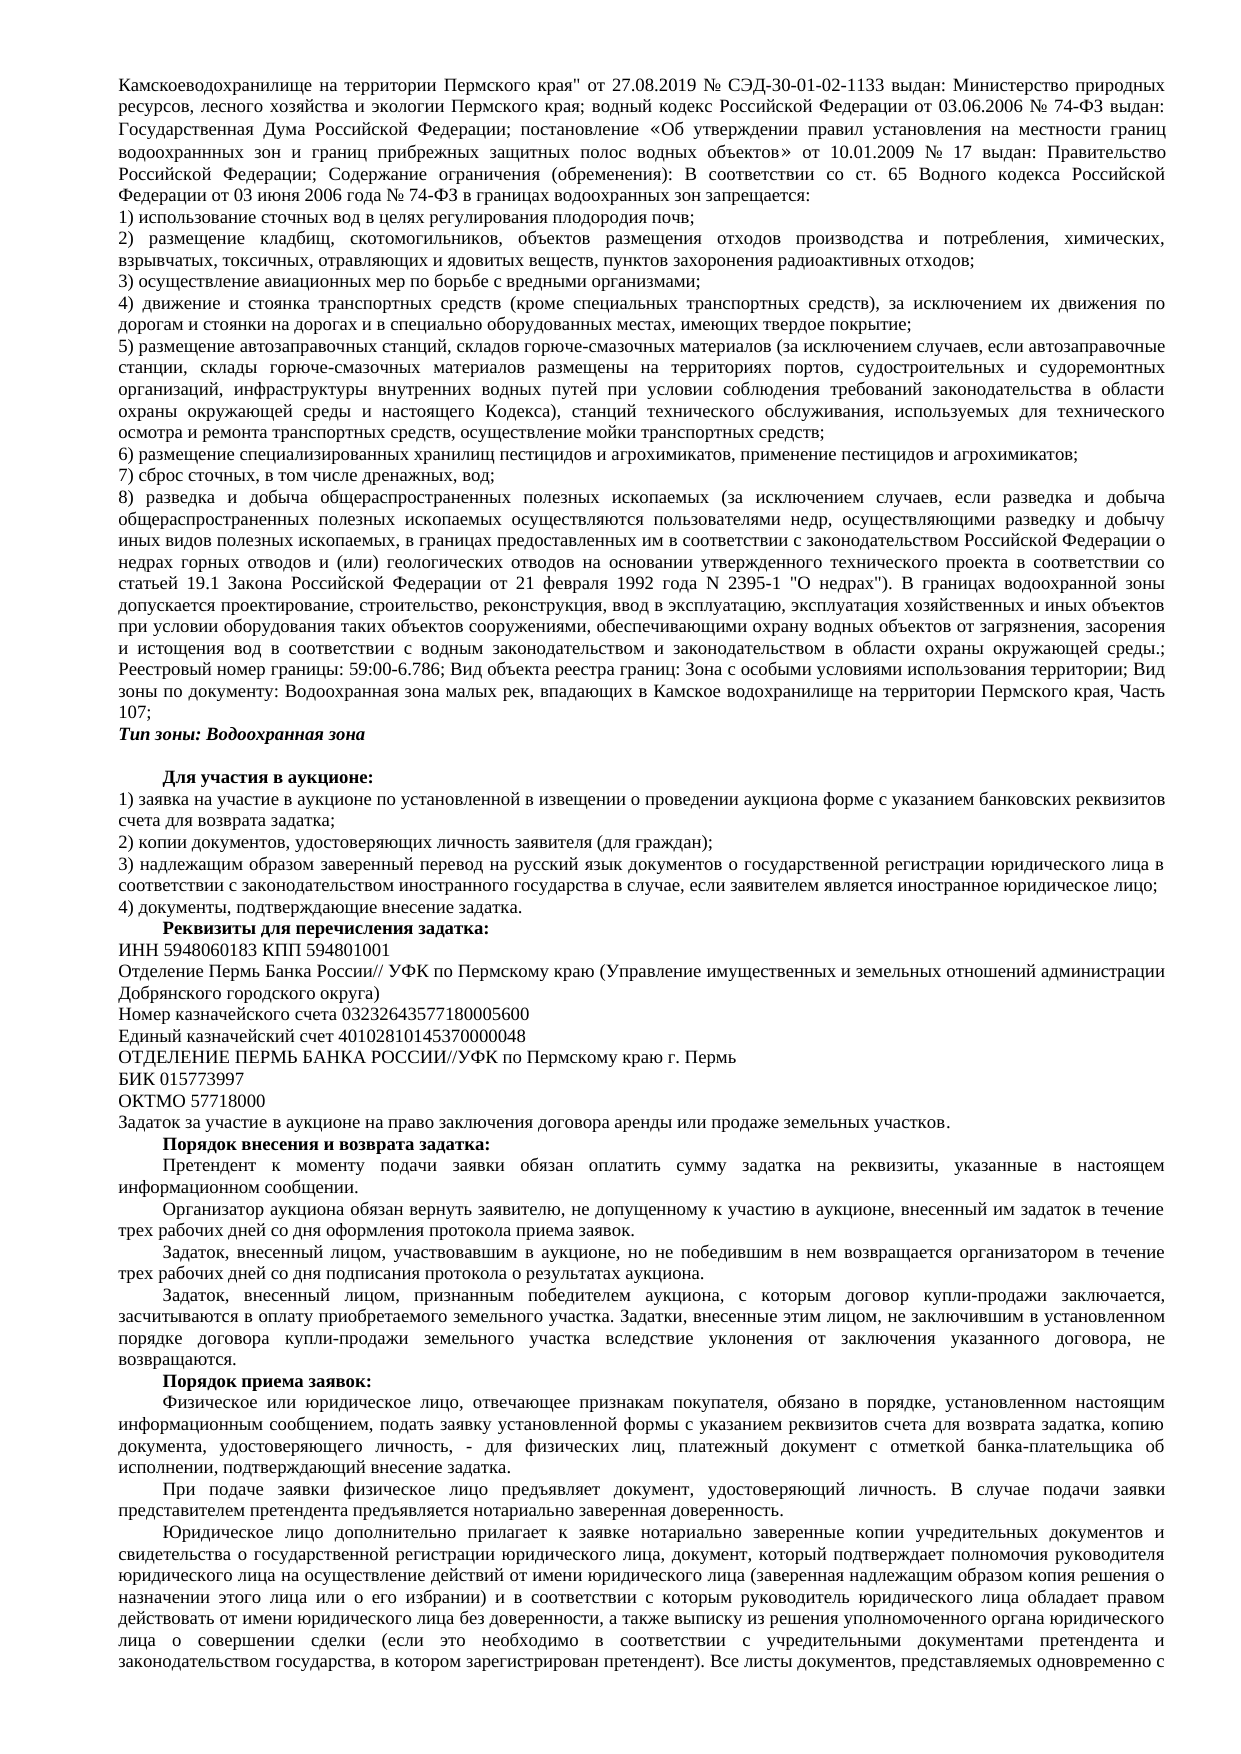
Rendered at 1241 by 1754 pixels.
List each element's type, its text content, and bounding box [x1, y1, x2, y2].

text 3) надлежащим образом заверенный перевод на русский язык документов о государственной регистрации юридического лица в соответствии с законодательством иностранного государства в случае, если заявителем является иностранное юридическое лицо; [118, 852, 1167, 896]
text 3) осуществление авиационных мер по борьбе с вредными организмами; [118, 270, 1167, 292]
text Порядок внесения и возврата задатка: [118, 1133, 1167, 1154]
text Для участия в аукционе: [118, 766, 1167, 788]
text БИК 015773997 [118, 1068, 1167, 1089]
text 1) использование сточных вод в целях регулирования плодородия почв; [118, 206, 1167, 227]
text ОТДЕЛЕНИЕ ПЕРМЬ БАНКА РОССИИ//УФК по Пермскому краю г. Пермь [118, 1046, 1167, 1068]
text Задаток за участие в аукционе на право заключения договора аренды или продаже земельных участков. [118, 1111, 1167, 1133]
text Отделение Пермь Банка России// УФК по Пермскому краю (Управление имущественных и земельных отношений администрации Добрянского городского округа) [118, 960, 1167, 1003]
text Задаток, внесенный лицом, признанным победителем аукциона, с которым договор купли-продажи заключается, засчитываются в оплату приобретаемого земельного участка. Задатки, внесенные этим лицом, не заключившим в установленном порядке договора купли-продажи земельного участка вследствие уклонения от заключения указанного договора, не возвращаются. [118, 1284, 1167, 1370]
text Задаток, внесенный лицом, участвовавшим в аукционе, но не победившим в нем возвращается организатором в течение трех рабочих дней со дня подписания протокола о результатах аукциона. [118, 1241, 1167, 1284]
text 1) заявка на участие в аукционе по установленной в извещении о проведении аукциона форме с указанием банковских реквизитов счета для возврата задатка; [118, 788, 1167, 831]
text Организатор аукциона обязан вернуть заявителю, не допущенному к участию в аукционе, внесенный им задаток в течение трех рабочих дней со дня оформления протокола приема заявок. [118, 1197, 1167, 1241]
text 2) копии документов, удостоверяющих личность заявителя (для граждан); [118, 831, 1167, 852]
text При подаче заявки физическое лицо предъявляет документ, удостоверяющий личность. В случае подачи заявки представителем претендента предъявляется нотариально заверенная доверенность. [118, 1478, 1167, 1521]
text 8) разведка и добыча общераспространенных полезных ископаемых (за исключением случаев, если разведка и добыча общераспространенных полезных ископаемых осуществляются пользователями недр, осуществляющими разведку и добычу иных видов полезных ископаемых, в границах предоставленных им в соответствии с законодательством Российской Федерации о недрах горных отводов и (или) геологических отводов на основании утвержденного технического проекта в соответствии со статьей 19.1 Закона Российской Федерации от 21 февраля 1992 года N 2395-1 "О недрах"). В границах водоохранной зоны допускается проектирование, строительство, реконструкция, ввод в эксплуатацию, эксплуатация хозяйственных и иных объектов при условии оборудования таких объектов сооружениями, обеспечивающими охрану водных объектов от загрязнения, засорения и истощения вод в соответствии с водным законодательством и законодательством в области охраны окружающей среды.; Реестровый номер границы: 59:00-6.786; Вид объекта реестра границ: Зона с особыми условиями использования территории; Вид зоны по документу: Водоохранная зона малых рек, впадающих в Камское водохранилище на территории Пермского края, Часть 107; [118, 486, 1167, 723]
text 2) размещение кладбищ, скотомогильников, объектов размещения отходов производства и потребления, химических, взрывчатых, токсичных, отравляющих и ядовитых веществ, пунктов захоронения радиоактивных отходов; [118, 227, 1167, 270]
text 4) движение и стоянка транспортных средств (кроме специальных транспортных средств), за исключением их движения по дорогам и стоянки на дорогах и в специально оборудованных местах, имеющих твердое покрытие; [118, 292, 1167, 335]
text 6) размещение специализированных хранилищ пестицидов и агрохимикатов, применение пестицидов и агрохимикатов; [118, 443, 1167, 464]
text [118, 1521, 1167, 1672]
text Номер казначейского счета 03232643577180005600 [118, 1003, 1167, 1025]
text Физическое или юридическое лицо, отвечающее признакам покупателя, обязано в порядке, установленном настоящим информационным сообщением, подать заявку установленной формы с указанием реквизитов счета для возврата задатка, копию документа, удостоверяющего личность, - для физических лиц, платежный документ с отметкой банка-плательщика об исполнении, подтверждающий внесение задатка. [118, 1391, 1167, 1478]
text Единый казначейский счет 40102810145370000048 [118, 1025, 1167, 1046]
text Порядок приема заявок: [118, 1370, 1167, 1391]
text ОКТМО 57718000 [118, 1089, 1167, 1111]
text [118, 74, 1167, 206]
text Претендент к моменту подачи заявки обязан оплатить сумму задатка на реквизиты, указанные в настоящем информационном сообщении. [118, 1154, 1167, 1197]
text 4) документы, подтверждающие внесение задатка. [118, 896, 1167, 917]
text ИНН 5948060183 КПП 594801001 [118, 939, 1167, 960]
text Реквизиты для перечисления задатка: [118, 917, 1167, 939]
text 5) размещение автозаправочных станций, складов горюче-смазочных материалов (за исключением случаев, если автозаправочные станции, склады горюче-смазочных материалов размещены на территориях портов, судостроительных и судоремонтных организаций, инфраструктуры внутренних водных путей при условии соблюдения требований законодательства в области охраны окружающей среды и настоящего Кодекса), станций технического обслуживания, используемых для технического осмотра и ремонта транспортных средств, осуществление мойки транспортных средств; [118, 335, 1167, 443]
text 7) сброс сточных, в том числе дренажных, вод; [118, 464, 1167, 486]
text Тип зоны: Водоохранная зона [118, 723, 1167, 744]
